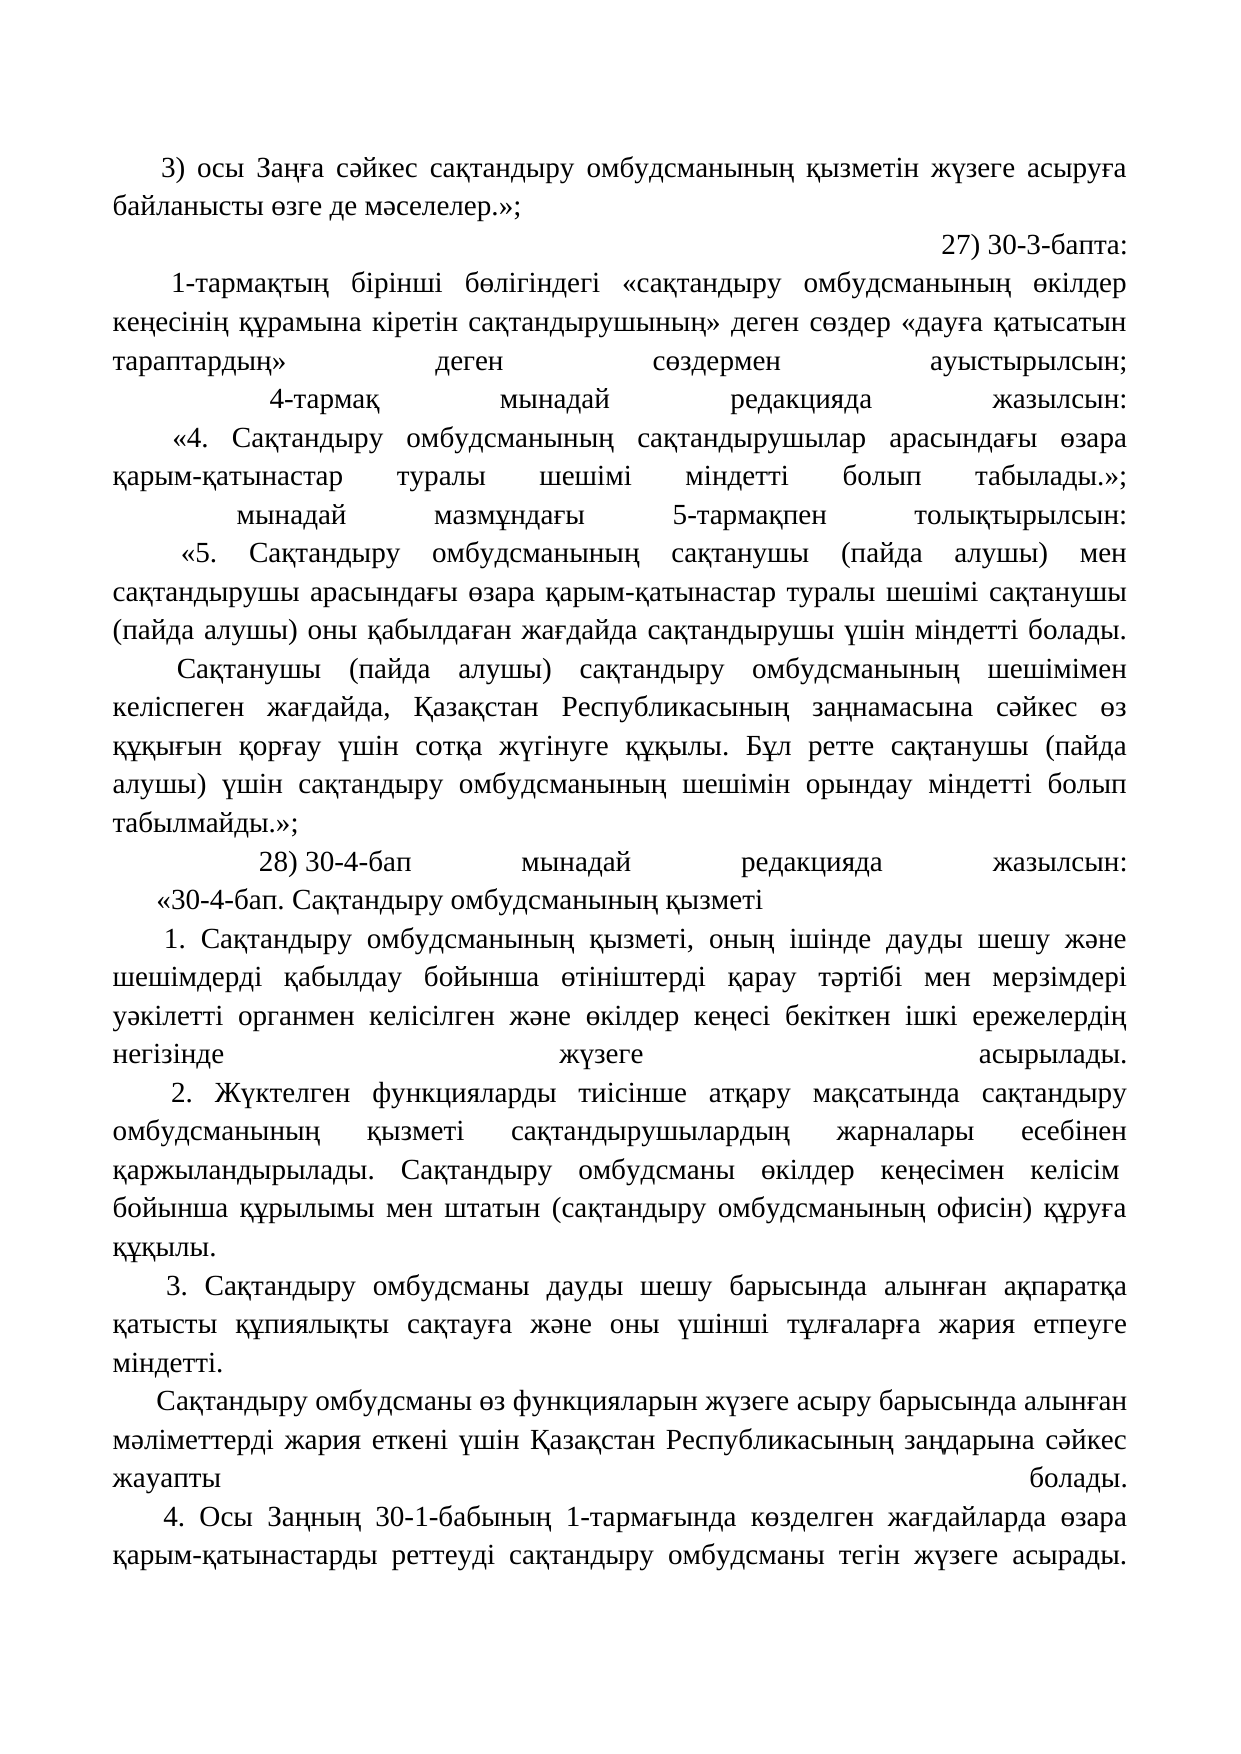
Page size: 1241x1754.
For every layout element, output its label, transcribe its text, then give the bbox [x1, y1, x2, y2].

text 27) 30-3-бапта: 1-тармақтың бірінші бөлігіндегі «сақтандыру омбудсманының өкілдер кеңесінің құрамына кіретін сақтандырушының» деген сөздер «дауға қатысатын тараптардың» деген сөздермен ауыстырылсын; 4-тармақ мынадай редакцияда жазылсын: «4. Сақтандыру омбудсманының сақтандырушылар арасындағы өзара қарым-қатынастар туралы шешімі міндетті болып табылады.»; мынадай мазмұндағы 5-тармақпен толықтырылсын: «5. Сақтандыру омбудсманының сақтанушы (пайда алушы) мен сақтандырушы арасындағы өзара қарым-қатынастар туралы шешімі сақтанушы (пайда алушы) оны қабылдаған жағдайда сақтандырушы үшін міндетті болады. Сақтанушы (пайда алушы) сақтандыру омбудсманының шешімімен келіспеген жағдайда, Қазақстан Республикасының заңнамасына сәйкес өз құқығын қорғау үшін сотқа жүгінуге құқылы. Бұл ретте сақтанушы (пайда алушы) үшін сақтандыру омбудсманының шешімін орындау міндетті болып табылмайды.»; [112, 227, 1128, 839]
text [112, 150, 1128, 222]
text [112, 921, 1128, 1571]
text 28) 30-4-бап мынадай редакцияда жазылсын: «30-4-бап. Сақтандыру омбудсманының қызметі [112, 844, 1128, 916]
